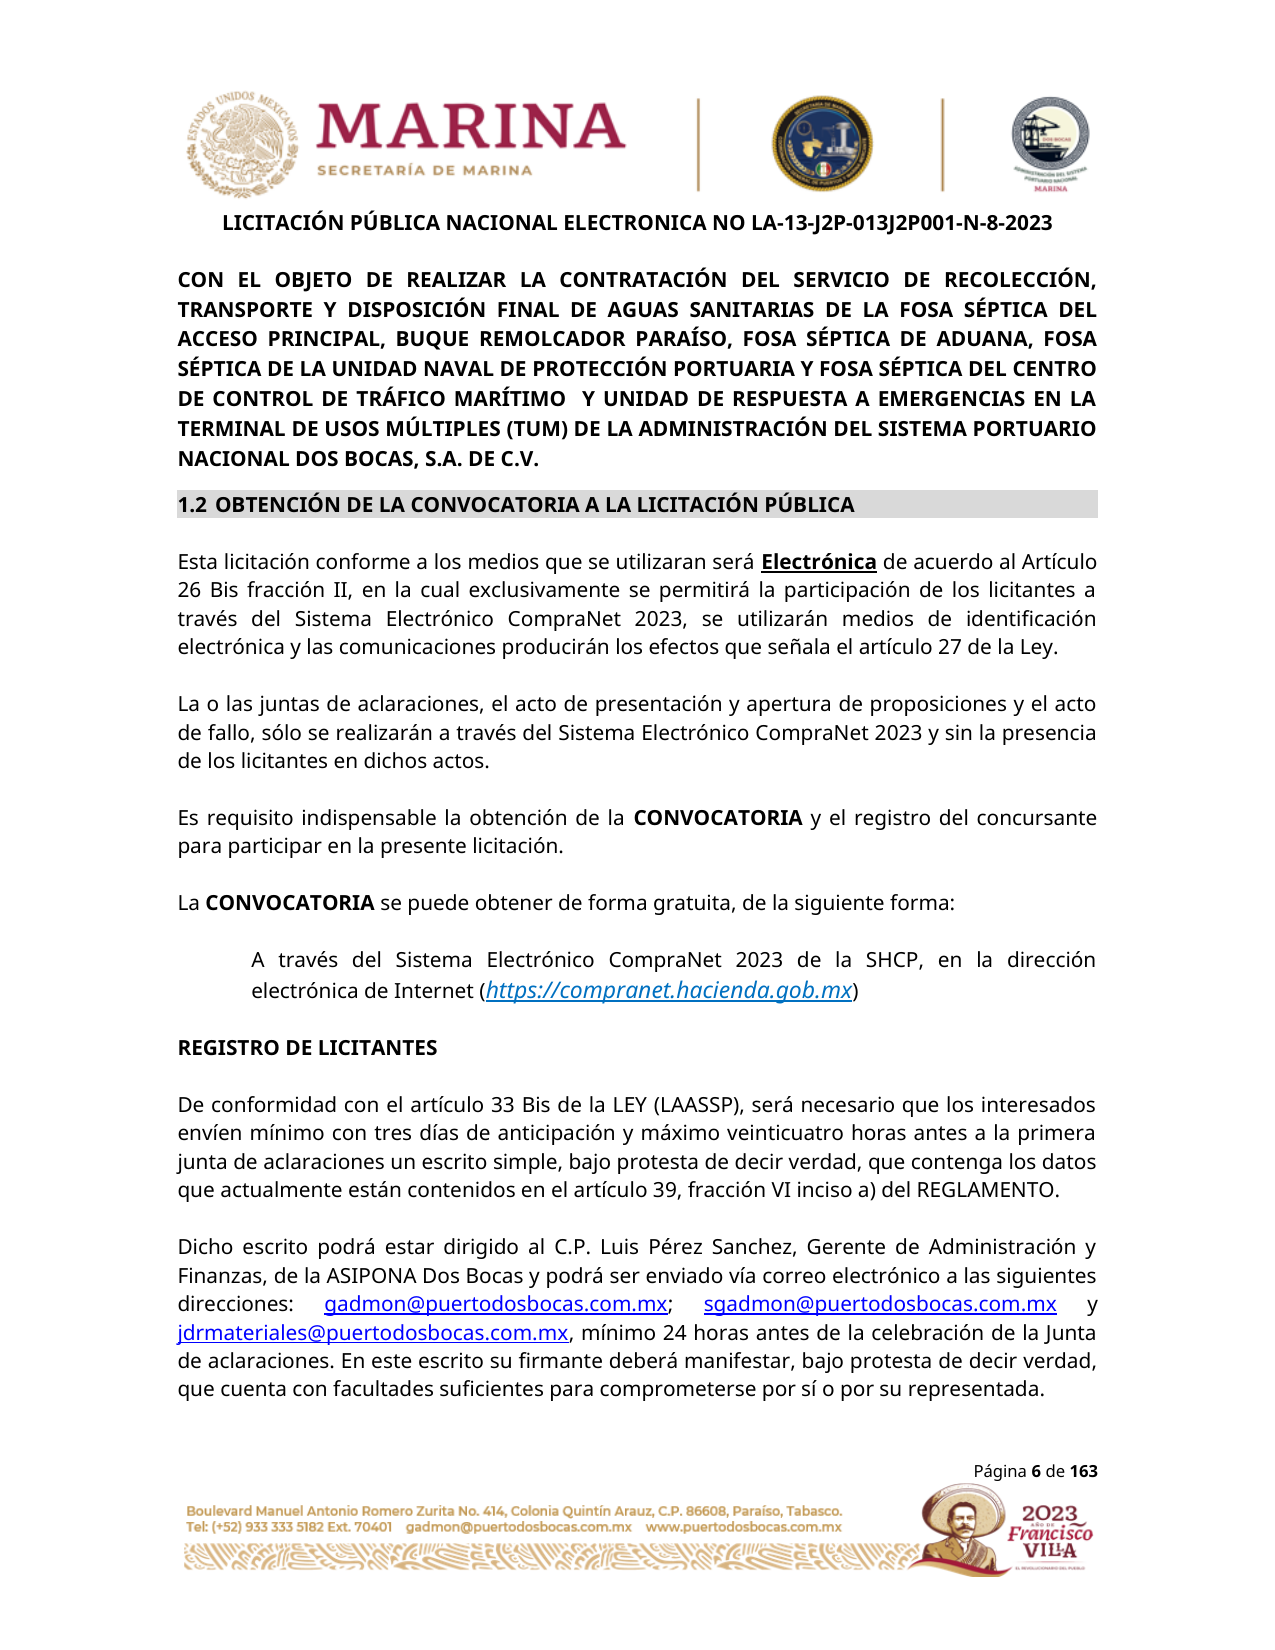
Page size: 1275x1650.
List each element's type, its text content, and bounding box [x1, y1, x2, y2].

text La o las juntas de aclaraciones, el acto de presentación y apertura de proposiciones y el acto de fallo, sólo se realizarán a través del Sistema Electrónico CompraNet 2023 y sin la presencia de los licitantes en dichos actos. [177, 689, 1098, 774]
text La CONVOCATORIA se puede obtener de forma gratuita, de la siguiente forma: [177, 888, 1098, 917]
text Esta licitación conforme a los medios que se utilizaran será Electrónica de acuerdo al Artículo 26 Bis fracción II, en la cual exclusivamente se permitirá la participación de los licitantes a través del Sistema Electrónico CompraNet 2023, se utilizarán medios de identificación electrónica y las comunicaciones producirán los efectos que señala el artículo 27 de la Ley. [177, 547, 1098, 661]
text De conformidad con el artículo 33 Bis de la LEY (LAASSP), será necesario que los interesados envíen mínimo con tres días de anticipación y máximo veinticuatro horas antes a la primera junta de aclaraciones un escrito simple, bajo protesta de decir verdad, que contenga los datos que actualmente están contenidos en el artículo 39, fracción VI inciso a) del REGLAMENTO. [177, 1090, 1098, 1204]
picture [177, 1482, 1098, 1577]
picture [177, 73, 1098, 209]
text Dicho escrito podrá estar dirigido al C.P. Luis Pérez Sanchez, Gerente de Administración y Finanzas, de la ASIPONA Dos Bocas y podrá ser enviado vía correo electrónico a las siguientes direcciones: gadmon@puertodosbocas.com.mx; sgadmon@puertodosbocas.com.mx y jdrmateriales@puertodosbocas.com.mx, mínimo 24 horas antes de la celebración de la Junta de aclaraciones. En este escrito su firmante deberá manifestar, bajo protesta de decir verdad, que cuenta con facultades suficientes para comprometerse por sí o por su representada. [177, 1232, 1098, 1403]
text A través del Sistema Electrónico CompraNet 2023 de la SHCP, en la dirección electrónica de Internet (https://compranet.hacienda.gob.mx) [251, 945, 1098, 1005]
text Es requisito indispensable la obtención de la CONVOCATORIA y el registro del concursante para participar en la presente licitación. [177, 803, 1098, 860]
list OBTENCIÓN DE LA CONVOCATORIA A LA LICITACIÓN PÚBLICA [177, 490, 1098, 518]
text REGISTRO DE LICITANTES [177, 1033, 1098, 1062]
